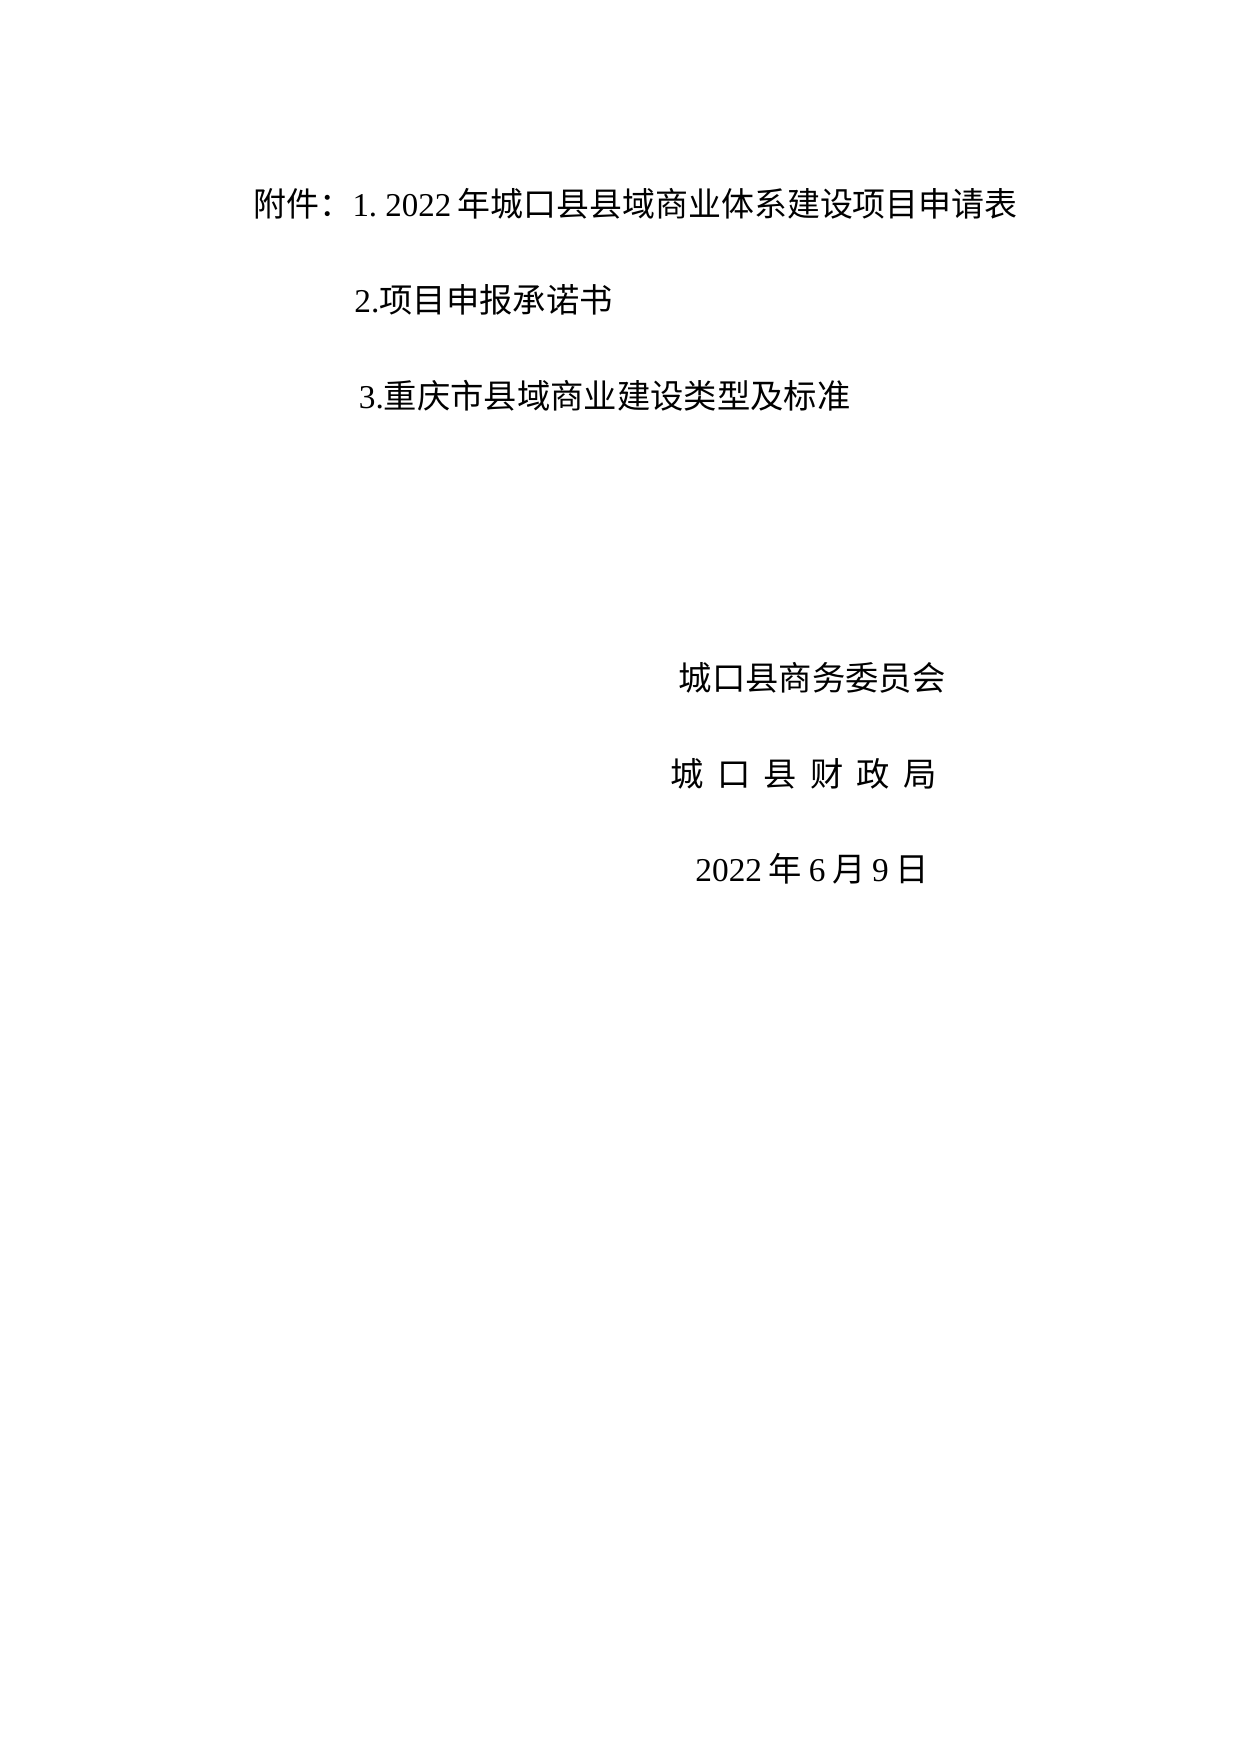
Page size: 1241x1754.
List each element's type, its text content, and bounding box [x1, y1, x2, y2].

text 2.项目申报承诺书 [187, 260, 1053, 335]
text 附件：1. 2022年城口县县域商业体系建设项目申请表 [187, 164, 1053, 239]
text 2022年6月9日 [187, 830, 1053, 905]
text 3.重庆市县域商业建设类型及标准 [187, 356, 1053, 431]
text 城口县商务委员会 [187, 638, 1053, 713]
text 城口县财政局 [187, 734, 1053, 809]
